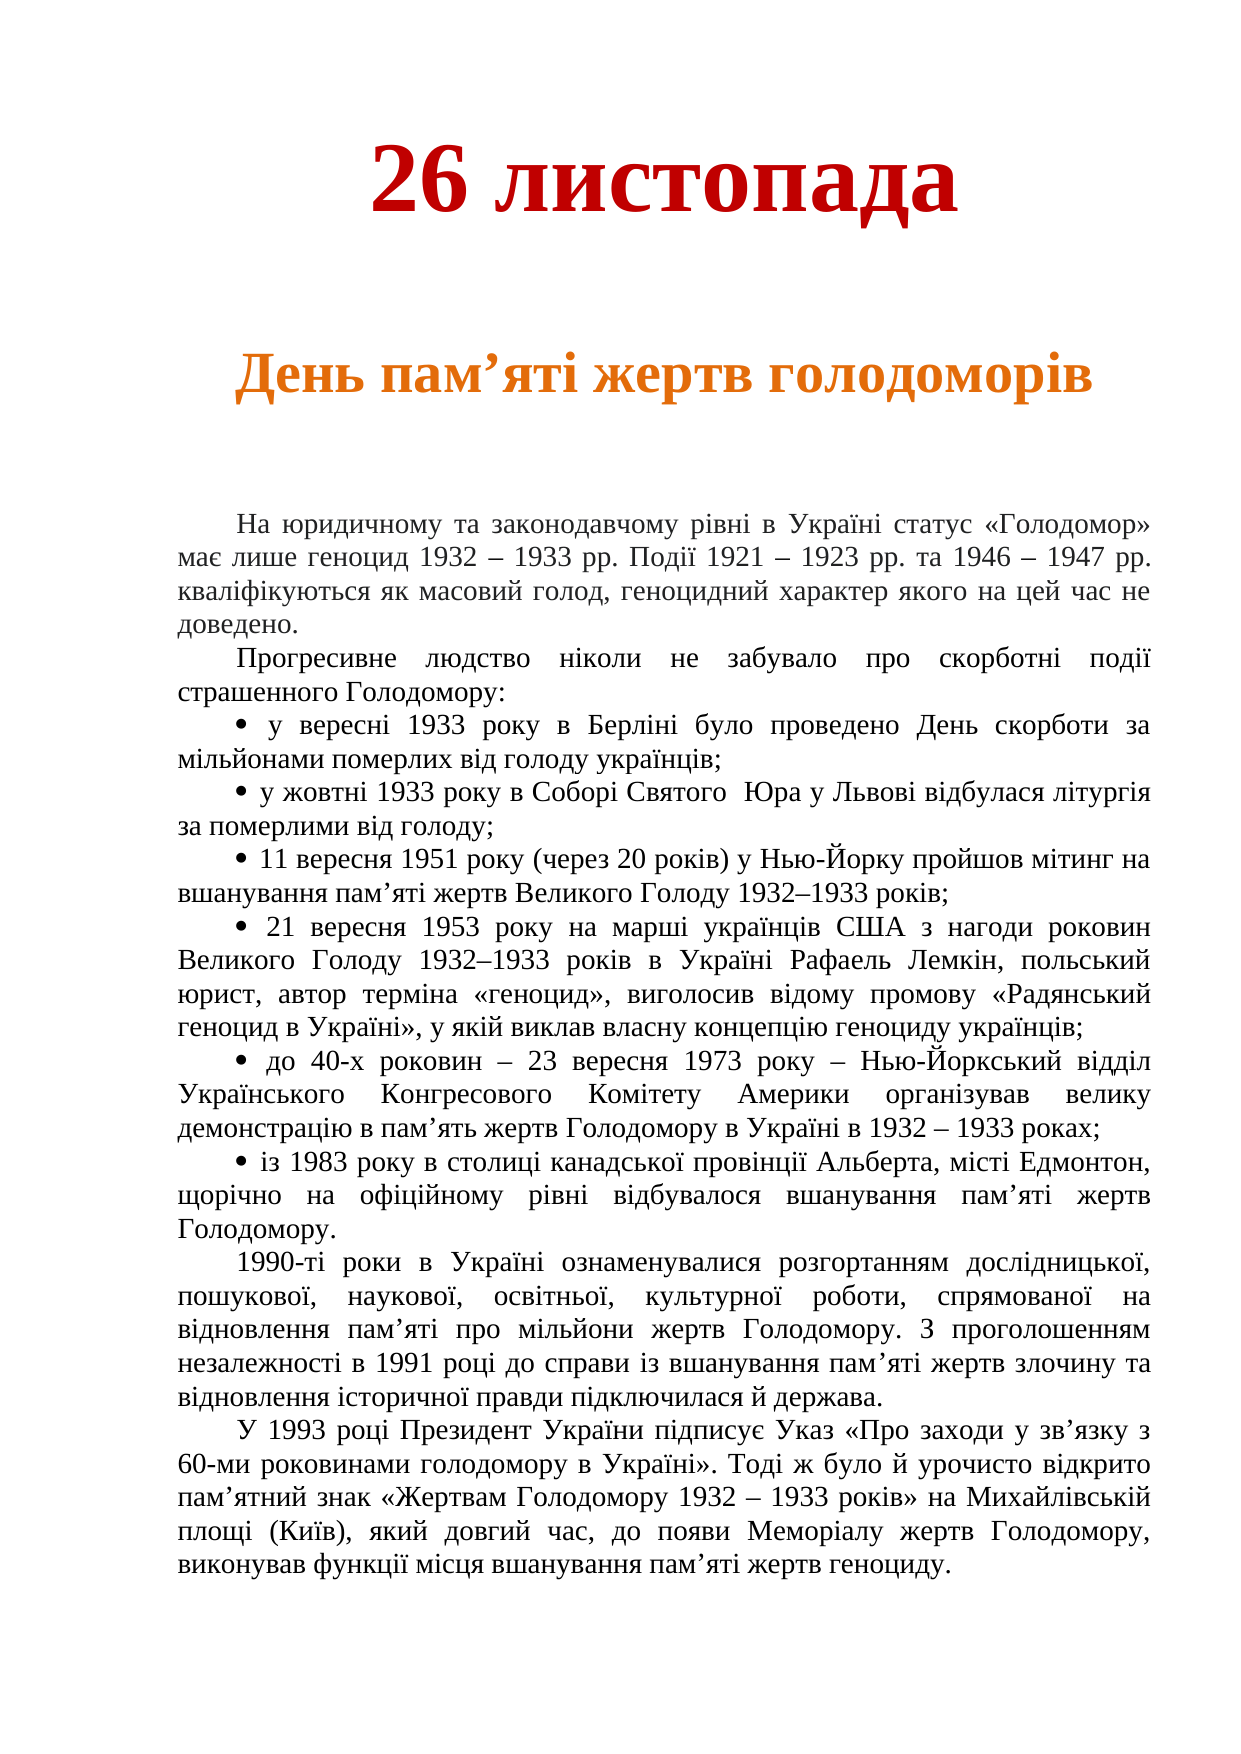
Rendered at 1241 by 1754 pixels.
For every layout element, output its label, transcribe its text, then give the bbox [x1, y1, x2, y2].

text 26 листопада [177, 118, 1152, 233]
text День пам’яті жертв голодоморів [177, 338, 1152, 405]
list із 1983 року в столиці канадської провінції Альберта, місті Едмонтон, щорічно на офіційному рівні відбувалося вшанування пам’яті жертв Голодомору. [177, 1144, 1152, 1244]
list 11 вересня 1951 року (через 20 років) у Нью-Йорку пройшов мітинг на вшанування пам’яті жертв Великого Голоду 1932–1933 років; [177, 842, 1152, 909]
list до 40-х роковин – 23 вересня 1973 року – Нью-Йоркський відділ Українського Конгресового Комітету Америки організував велику демонстрацію в пам’ять жертв Голодомору в Україні в 1932 – 1933 роках; [177, 1043, 1152, 1144]
list 21 вересня 1953 року на марші українців США з нагоди роковин Великого Голоду 1932–1933 років в Україні Рафаель Лемкін, польський юрист, автор терміна «геноцид», виголосив відому промову «Радянський геноцид в Україні», у якій виклав власну концепцію геноциду українців; [177, 909, 1152, 1043]
list у жовтні 1933 року в Соборі Святого Юра у Львові відбулася літургія за померлими від голоду; [177, 774, 1152, 842]
text У 1993 році Президент України підписує Указ «Про заходи у зв’язку з 60-ми роковинами голодомору в Україні». Тоді ж було й урочисто відкрито пам’ятний знак «Жертвам Голодомору 1932 – 1933 років» на Михайлівській площі (Київ), який довгий час, до появи Меморіалу жертв Голодомору, виконував функції місця вшанування пам’яті жертв геноциду. [177, 1412, 1152, 1580]
list у вересні 1933 року в Берліні було проведено День скорботи за мільйонами померлих від голоду українців; [177, 707, 1152, 774]
text На юридичному та законодавчому рівні в Україні статус «Голодомор» має лише геноцид 1932 – 1933 рр. Події 1921 – 1923 рр. та 1946 – 1947 рр. кваліфікуються як масовий голод, геноцидний характер якого на цей час не доведено. [177, 506, 1152, 640]
text Прогресивне людство ніколи не забувало про скорботні події страшенного Голодомору: [177, 640, 1152, 707]
text 1990-ті роки в Україні ознаменувалися розгортанням дослідницької, пошукової, наукової, освітньої, культурної роботи, спрямованої на відновлення пам’яті про мільйони жертв Голодомору. З проголошенням незалежності в 1991 році до справи із вшанування пам’яті жертв злочину та відновлення історичної правди підключилася й держава. [177, 1244, 1152, 1412]
